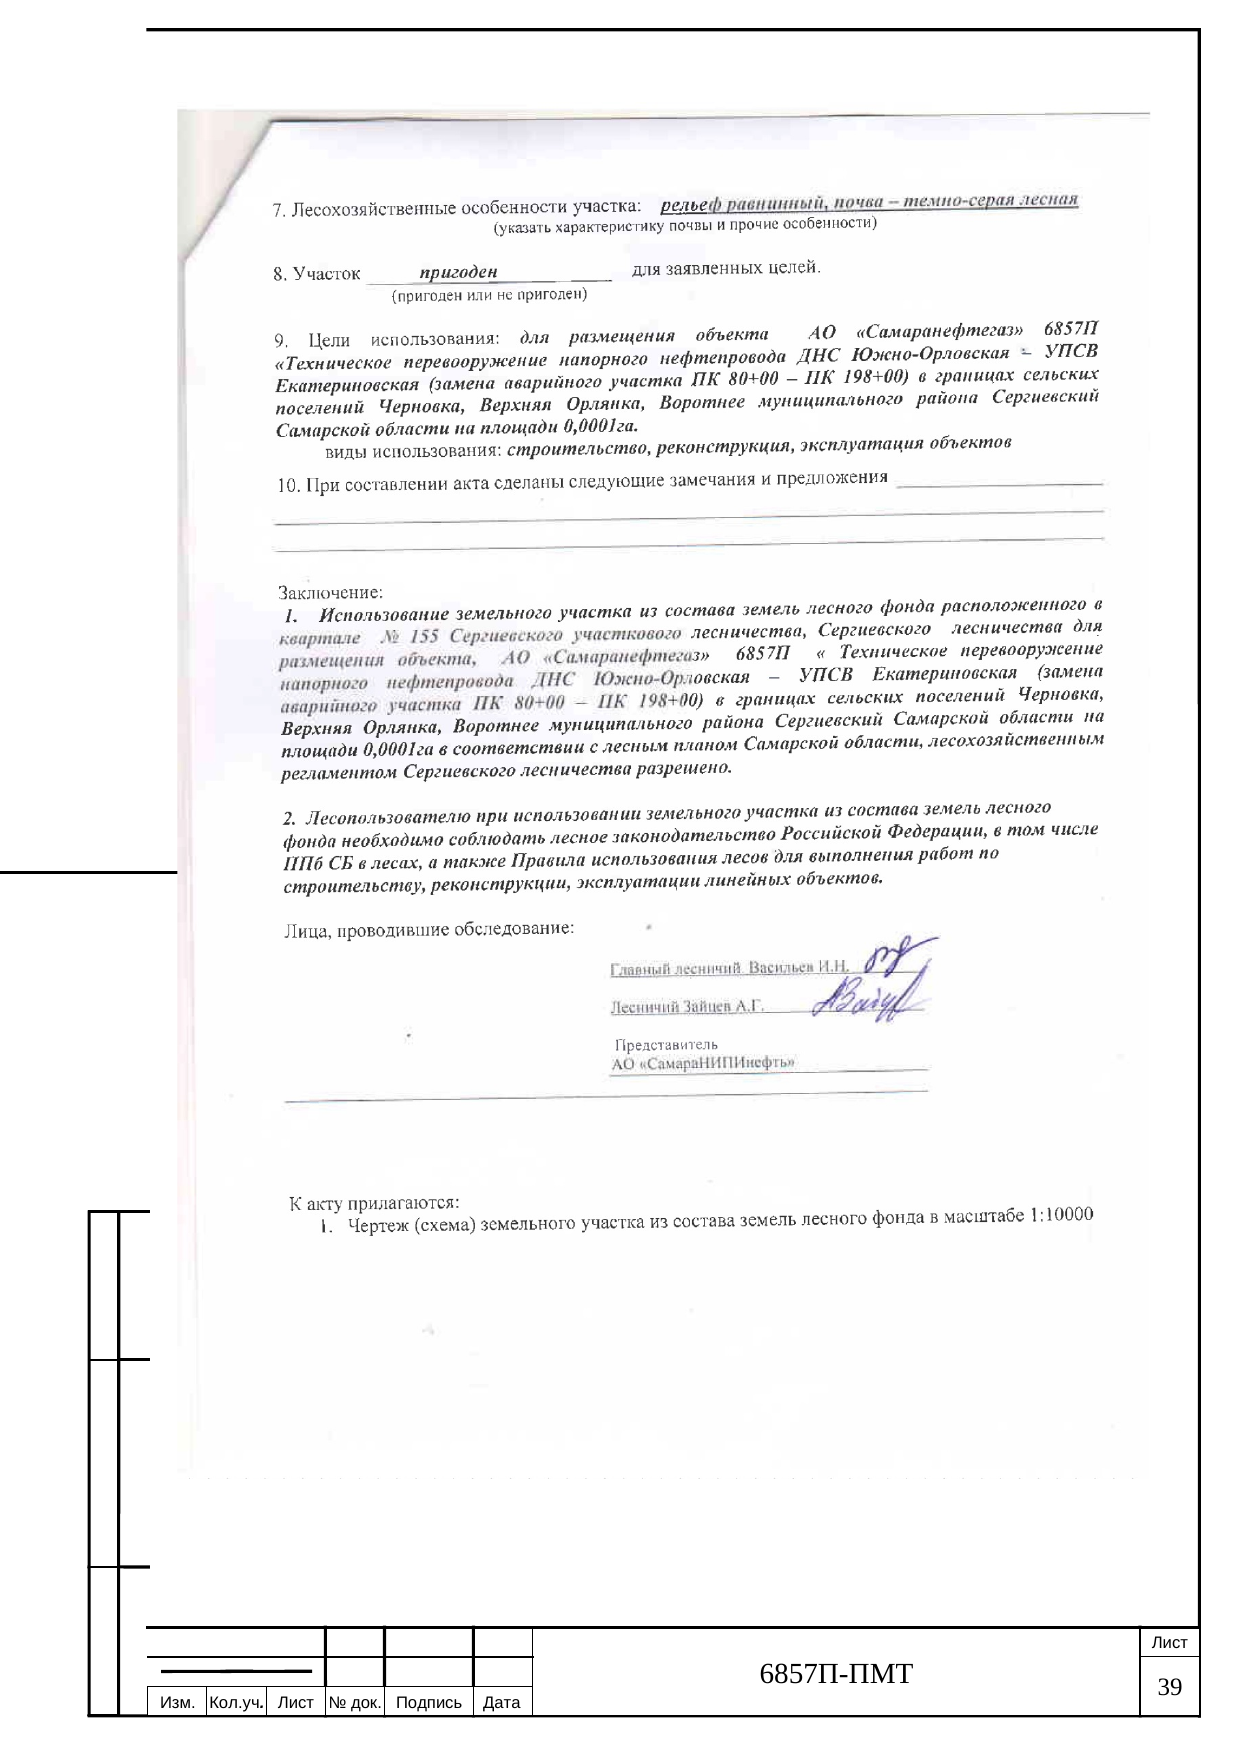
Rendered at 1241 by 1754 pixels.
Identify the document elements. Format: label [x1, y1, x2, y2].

picture [177, 102, 1151, 1479]
